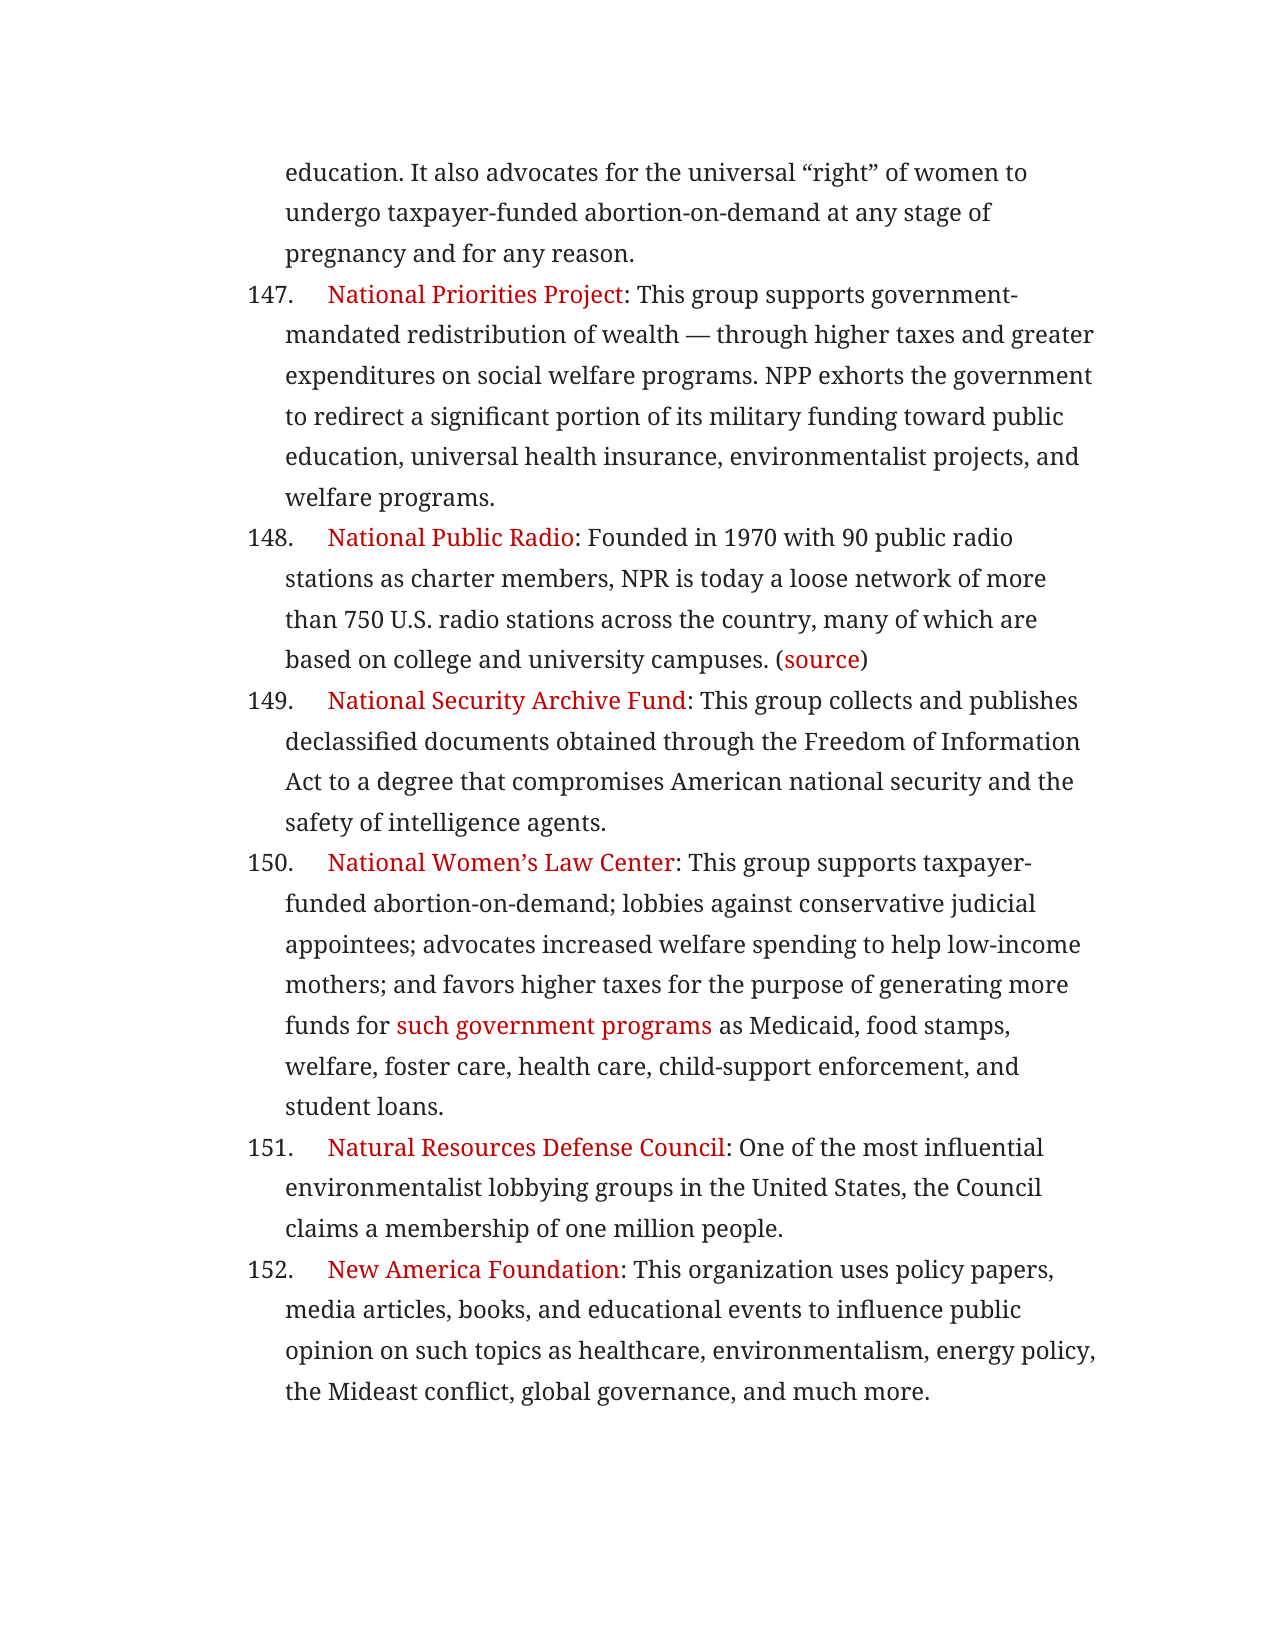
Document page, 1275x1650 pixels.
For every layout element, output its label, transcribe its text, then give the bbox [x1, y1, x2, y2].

list National Security Archive Fund: This group collects and publishes declassified documents obtained through the Freedom of Information Act to a degree that compromises American national security and the safety of intelligence agents. [247, 676, 1098, 838]
list National Priorities Project: This group supports government-mandated redistribution of wealth — through higher taxes and greater expenditures on social welfare programs. NPP exhorts the government to redirect a significant portion of its military funding toward public education, universal health insurance, environmentalist projects, and welfare programs. [247, 269, 1098, 513]
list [247, 148, 1098, 269]
list Natural Resources Defense Council: One of the most influential environmentalist lobbying groups in the United States, the Council claims a membership of one million people. [247, 1123, 1098, 1244]
list National Public Radio: Founded in 1970 with 90 public radio stations as charter members, NPR is today a loose network of more than 750 U.S. radio stations across the country, many of which are based on college and university campuses. (source) [247, 513, 1098, 676]
list New America Foundation: This organization uses policy papers, media articles, books, and educational events to influence public opinion on such topics as healthcare, environmentalism, energy policy, the Mideast conflict, global governance, and much more. [247, 1244, 1098, 1407]
list National Women’s Law Center: This group supports taxpayer-funded abortion-on-demand; lobbies against conservative judicial appointees; advocates increased welfare spending to help low-income mothers; and favors higher taxes for the purpose of generating more funds for such government programs as Medicaid, food stamps, welfare, foster care, health care, child-support enforcement, and student loans. [247, 838, 1098, 1123]
